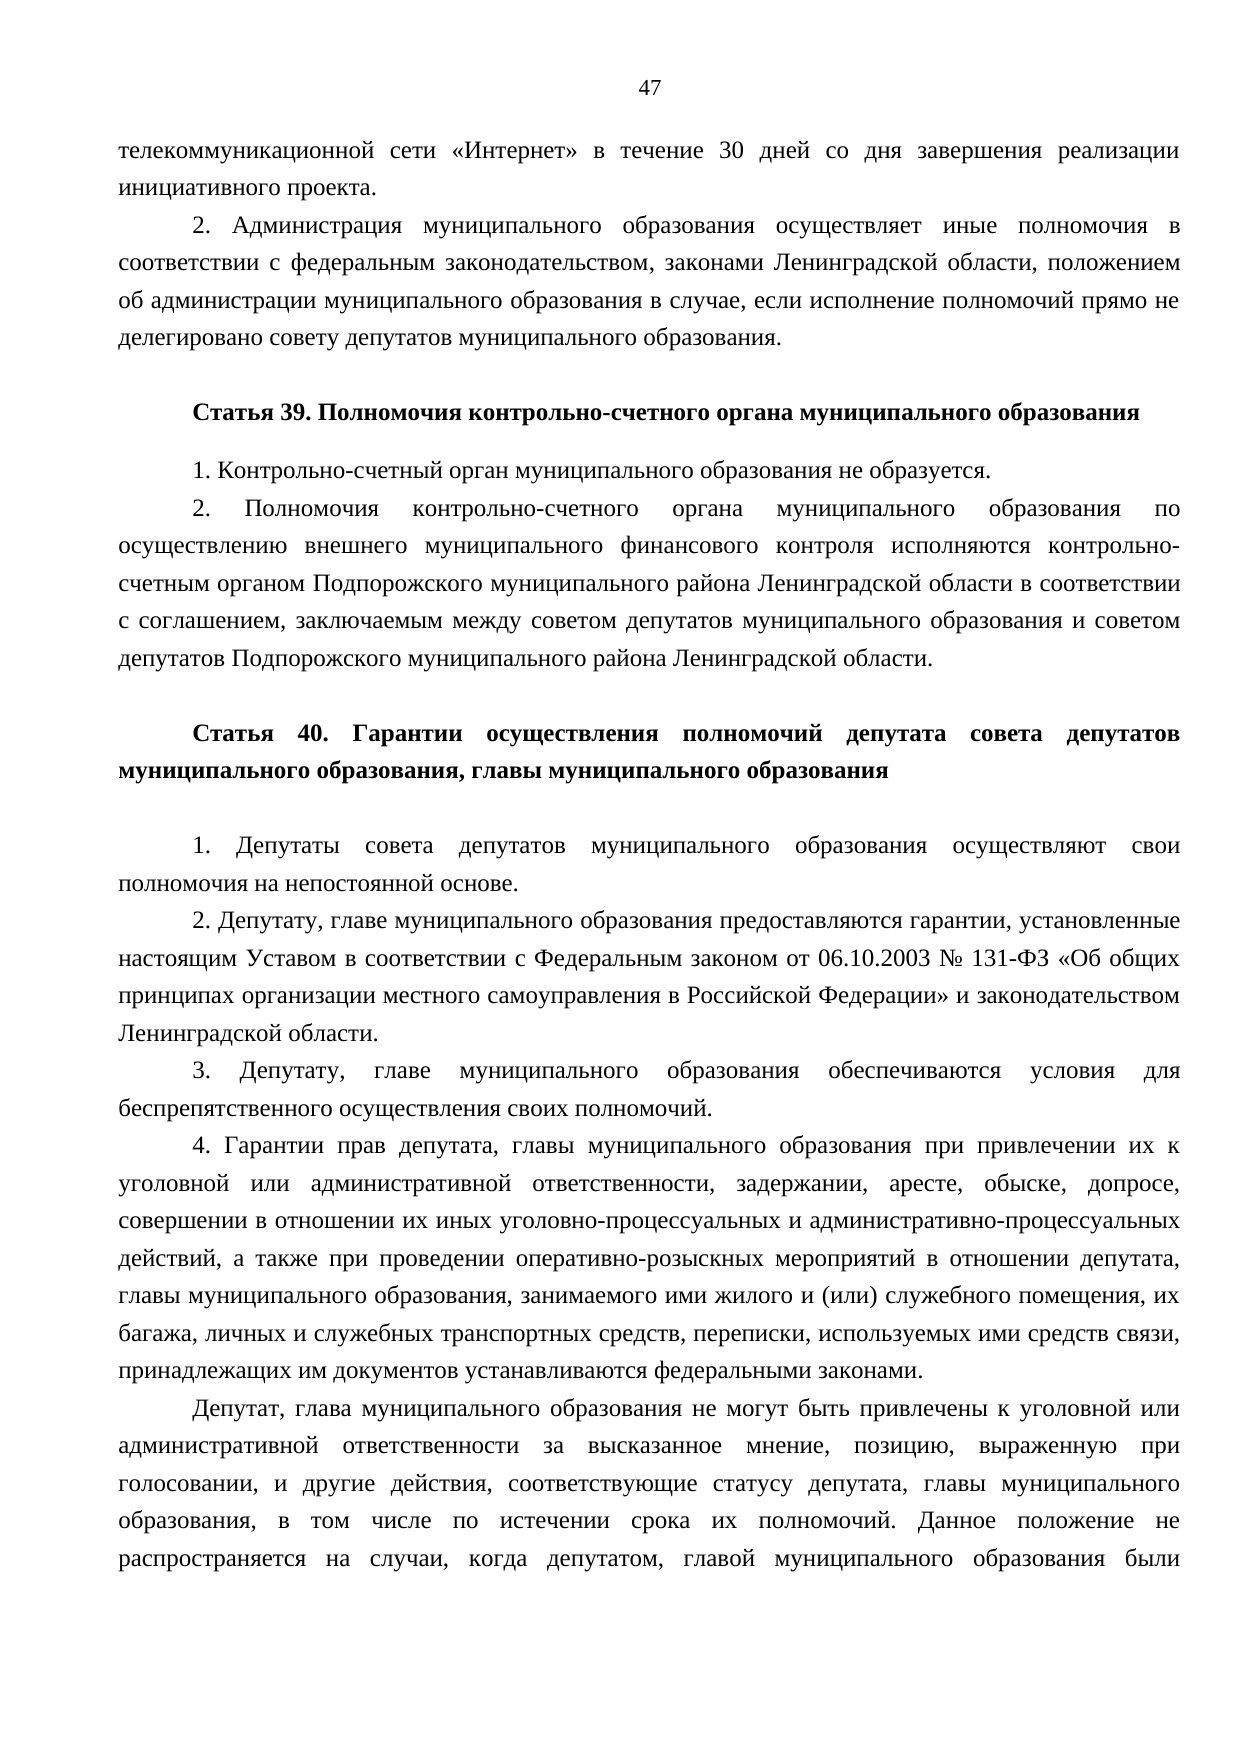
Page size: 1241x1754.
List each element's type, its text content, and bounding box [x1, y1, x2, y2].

text Статья 39. Полномочия контрольно-счетного органа муниципального образования [118, 391, 1181, 428]
text 2. Депутату, главе муниципального образования предоставляются гарантии, установленные настоящим Уставом в соответствии с Федеральным законом от 06.10.2003 № 131-ФЗ «Об общих принципах организации местного самоуправления в Российской Федерации» и законодательством Ленинградской области. [118, 899, 1181, 1049]
text Статья 40. Гарантии осуществления полномочий депутата совета депутатов муниципального образования, главы муниципального образования [118, 711, 1181, 786]
text 4. Гарантии прав депутата, главы муниципального образования при привлечении их к уголовной или административной ответственности, задержании, аресте, обыске, допросе, совершении в отношении их иных уголовно-процессуальных и административно-процессуальных действий, а также при проведении оперативно-розыскных мероприятий в отношении депутата, главы муниципального образования, занимаемого ими жилого и (или) служебного помещения, их багажа, личных и служебных транспортных средств, переписки, используемых ими средств связи, принадлежащих им документов устанавливаются федеральными законами. [118, 1124, 1181, 1386]
text 1. Депутаты совета депутатов муниципального образования осуществляют свои полномочия на непостоянной основе. [118, 824, 1181, 899]
text 1. Контрольно-счетный орган муниципального образования не образуется. [118, 449, 1181, 486]
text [118, 1386, 1181, 1574]
text 2. Полномочия контрольно-счетного органа муниципального образования по осуществлению внешнего муниципального финансового контроля исполняются контрольно-счетным органом Подпорожского муниципального района Ленинградской области в соответствии с соглашением, заключаемым между советом депутатов муниципального образования и советом депутатов Подпорожского муниципального района Ленинградской области. [118, 486, 1181, 674]
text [118, 128, 1181, 203]
text 2. Администрация муниципального образования осуществляет иные полномочия в соответствии с федеральным законодательством, законами Ленинградской области, положением об администрации муниципального образования в случае, если исполнение полномочий прямо не делегировано совету депутатов муниципального образования. [118, 203, 1181, 353]
text 3. Депутату, главе муниципального образования обеспечиваются условия для беспрепятственного осуществления своих полномочий. [118, 1049, 1181, 1124]
